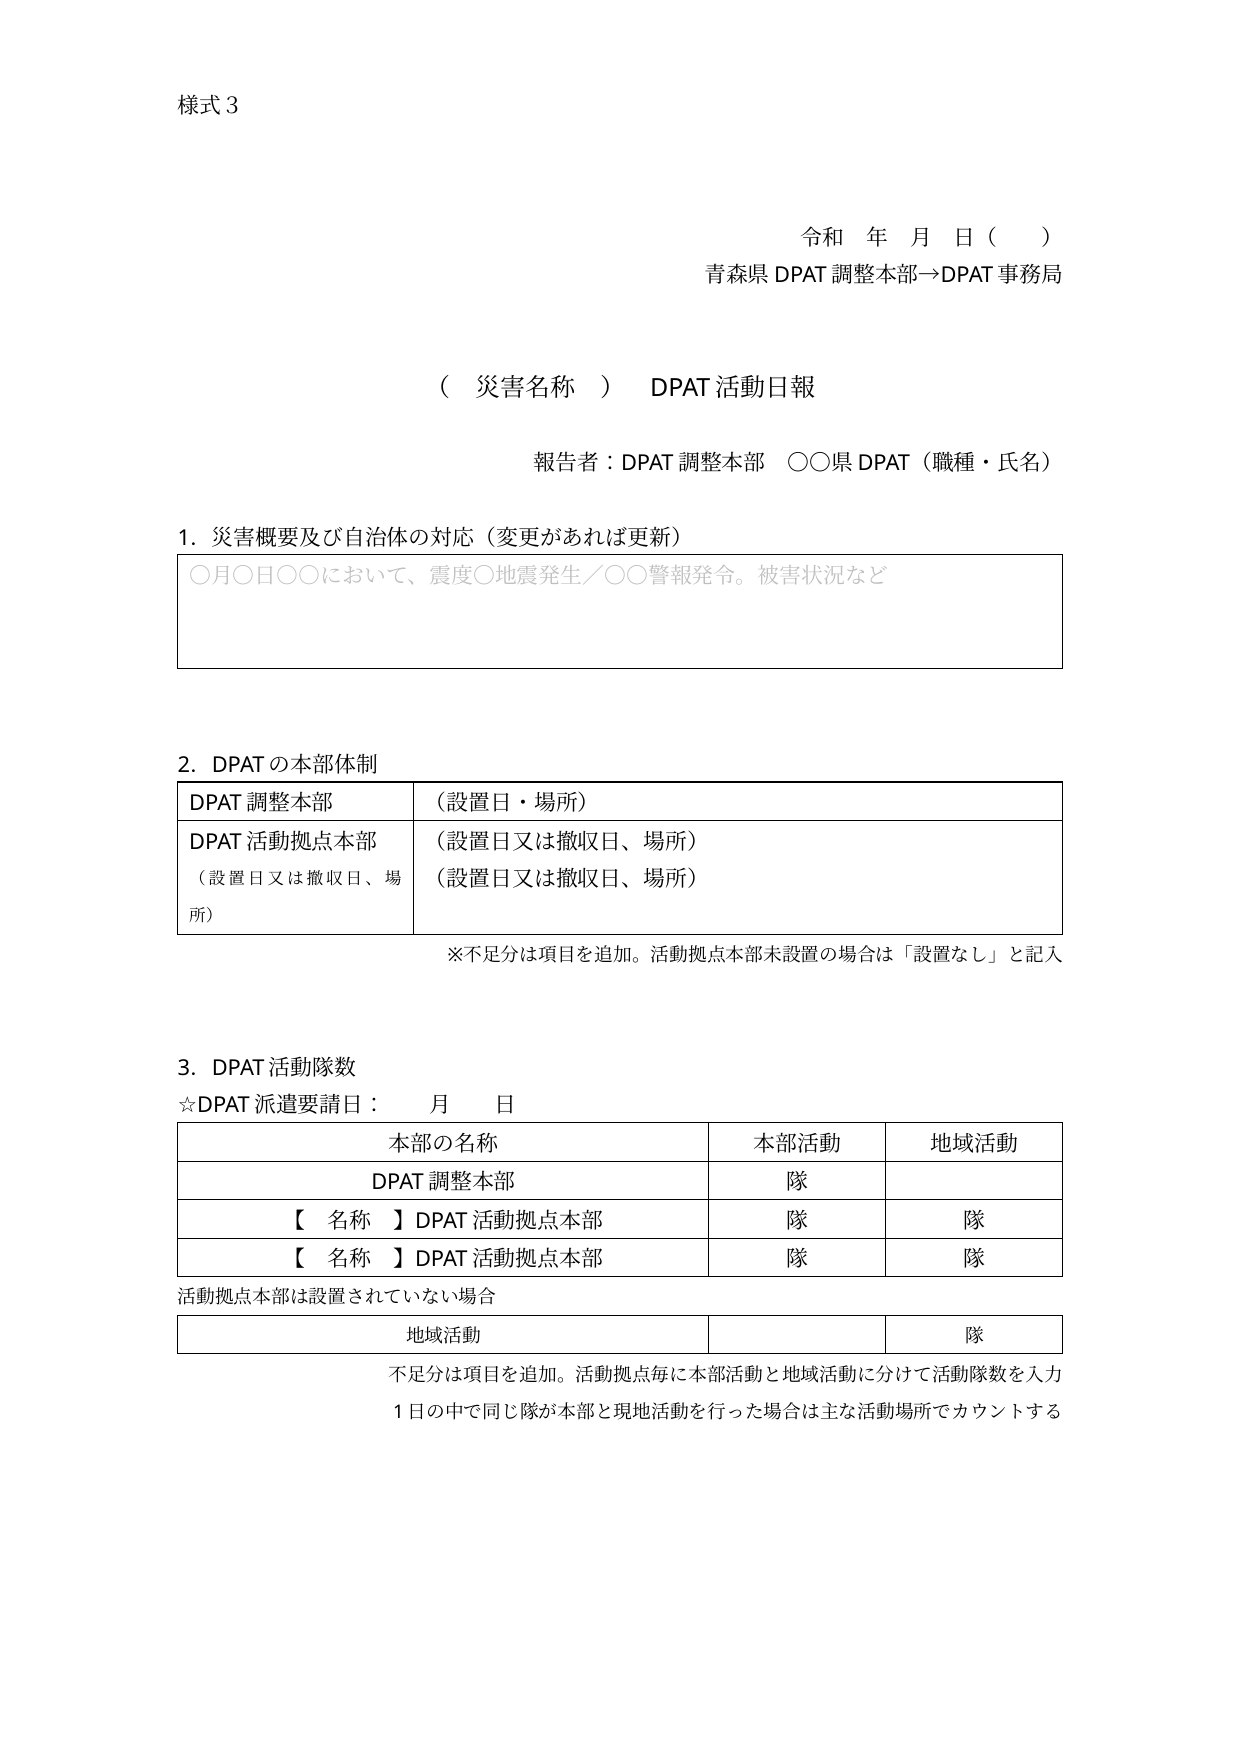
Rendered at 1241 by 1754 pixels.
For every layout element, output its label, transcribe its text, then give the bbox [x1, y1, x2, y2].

table_cell 隊 [886, 1239, 1062, 1276]
text 1．災害概要及び自治体の対応（変更があれば更新） [177, 517, 1063, 554]
table_cell 隊 [709, 1200, 885, 1238]
table_cell [886, 1162, 1062, 1199]
table_header 隊 [886, 1316, 1062, 1353]
text 不足分は項目を追加。活動拠点毎に本部活動と地域活動に分けて活動隊数を入力 [177, 1354, 1063, 1392]
text ※不足分は項目を追加。活動拠点本部未設置の場合は「設置なし」と記入 [177, 935, 1063, 972]
table_cell 隊 [709, 1239, 885, 1276]
text ☆DPAT派遣要請日： 月 日 [177, 1084, 1063, 1122]
table_cell 隊 [886, 1200, 1062, 1238]
table_cell 【 名称 】DPAT活動拠点本部 [178, 1200, 708, 1238]
table_header （設置日・場所） [414, 783, 1062, 820]
table_cell （設置日又は撤収日、場所） （設置日又は撤収日、場所） [414, 821, 1062, 933]
table_cell DPAT活動拠点本部 （設置日又は撤収日、場所） [178, 821, 413, 933]
table_cell 【 名称 】DPAT活動拠点本部 [178, 1239, 708, 1276]
table_header 地域活動 [886, 1123, 1062, 1161]
text 令和 年 月 日（ ） [177, 217, 1063, 254]
table_header DPAT調整本部 [178, 783, 413, 820]
text 2．DPATの本部体制 [177, 744, 1063, 781]
text 3．DPAT活動隊数 [177, 1047, 1063, 1084]
text 1日の中で同じ隊が本部と現地活動を行った場合は主な活動場所でカウントする [177, 1392, 1063, 1429]
text 青森県DPAT調整本部→DPAT事務局 [177, 254, 1063, 292]
text （ 災害名称 ） DPAT活動日報 [177, 367, 1063, 404]
text 活動拠点本部は設置されていない場合 [177, 1277, 1063, 1315]
table_header 本部活動 [709, 1123, 885, 1161]
table_header 地域活動 [178, 1316, 708, 1353]
table_header 〇月〇日○○において、震度〇地震発生／〇〇警報発令。被害状況など [178, 555, 1062, 668]
table_header 本部の名称 [178, 1123, 708, 1161]
text 報告者：DPAT調整本部 〇〇県DPAT（職種・氏名） [177, 442, 1063, 479]
table_cell DPAT調整本部 [178, 1162, 708, 1199]
table_header [709, 1316, 885, 1353]
table_cell 隊 [709, 1162, 885, 1199]
